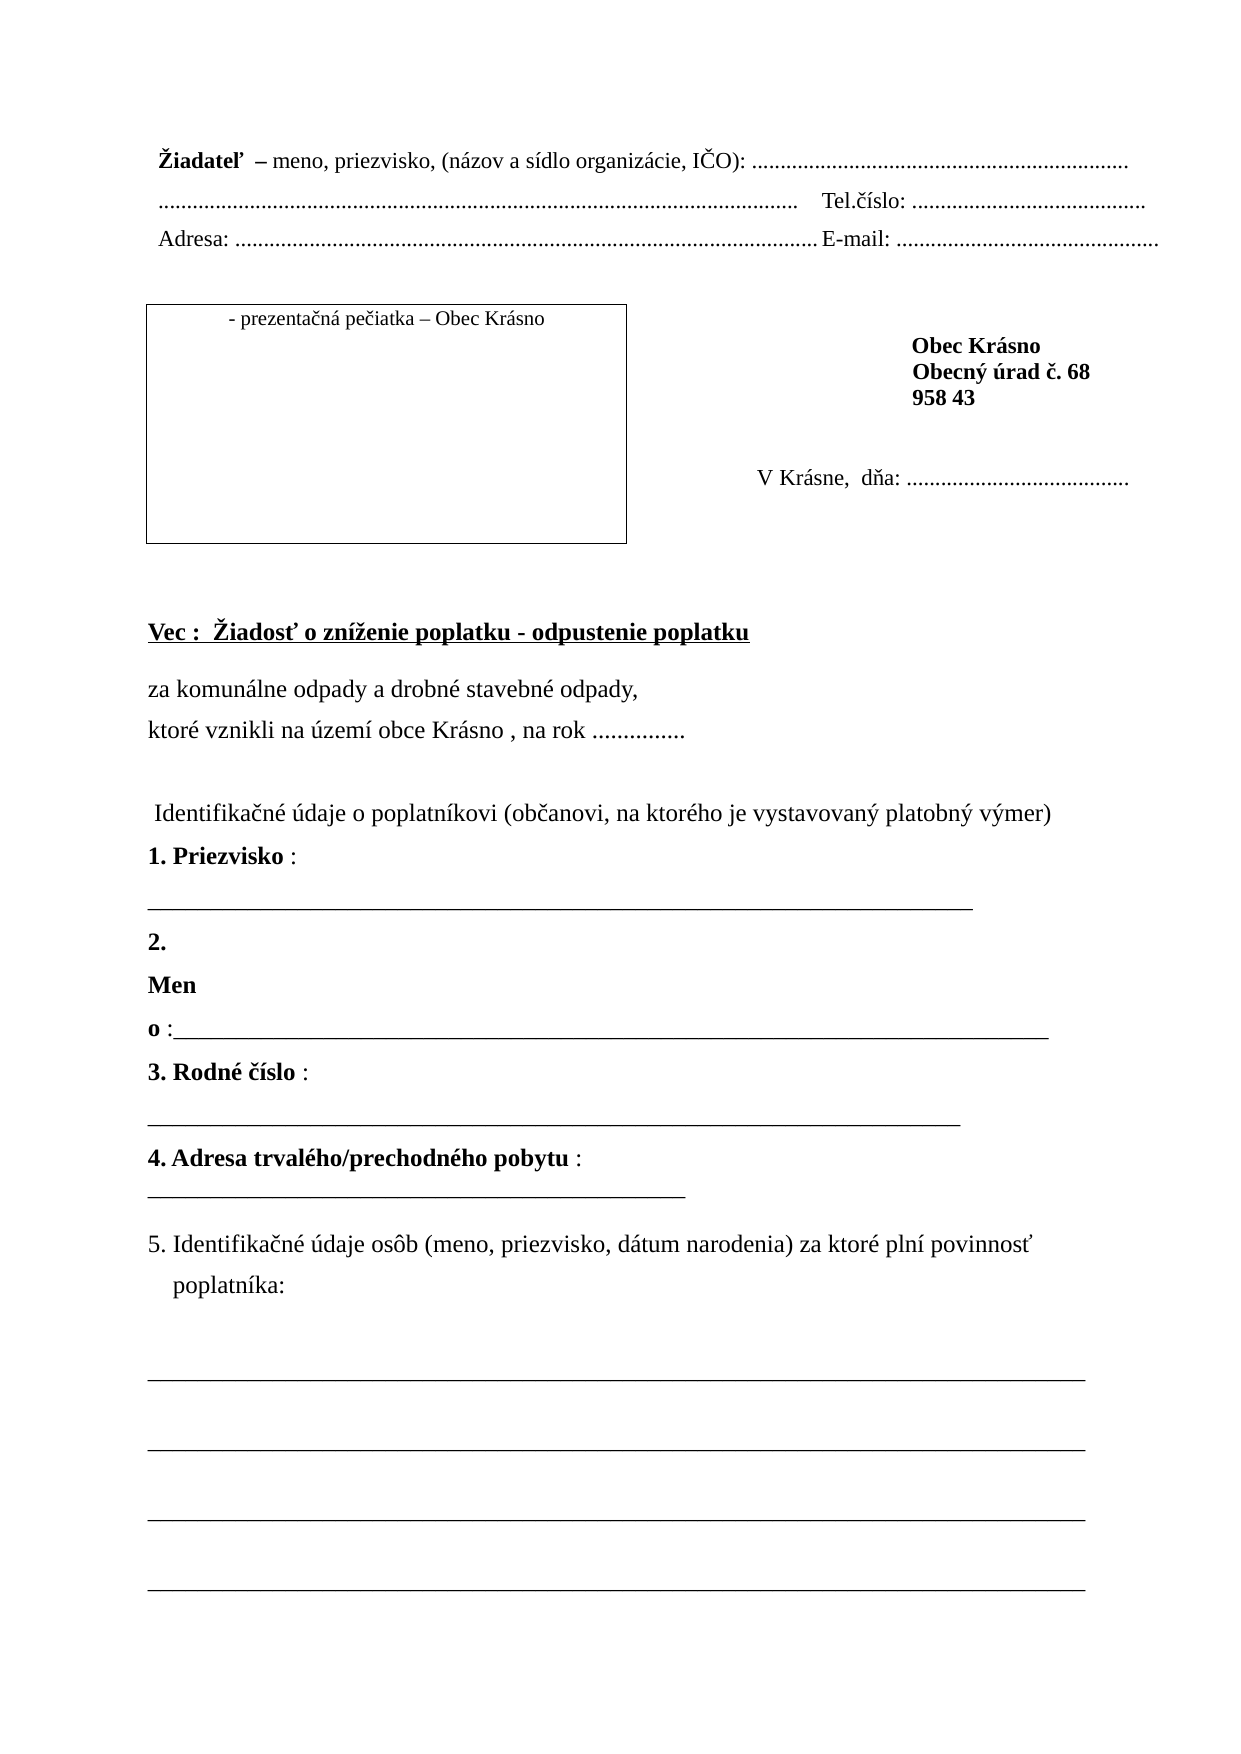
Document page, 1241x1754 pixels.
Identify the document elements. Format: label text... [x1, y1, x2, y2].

text ___________________________________________________________________________ [148, 1396, 1093, 1453]
table_cell Adresa: ...................................................................................................... E-mail: .............................................. [147, 225, 1173, 304]
text 3. Rodné číslo : _________________________________________________________________ [148, 1057, 1093, 1128]
text ktoré vznikli na území obce Krásno , na rok ............... [148, 715, 1093, 744]
text Identifikačné údaje o poplatníkovi (občanovi, na ktorého je vystavovaný platobný výmer) [148, 798, 1093, 827]
text 4. Adresa trvalého/prechodného pobytu : ___________________________________________ [148, 1143, 1093, 1200]
table_header Žiadateľ – meno, priezvisko, (názov a sídlo organizácie, IČO): .................................................................. ................................................................................................................ Tel.číslo: ......................................... [147, 148, 1173, 225]
text ___________________________________________________________________________ [148, 1466, 1093, 1523]
table_cell - prezentačná pečiatka – Obec Krásno [147, 305, 626, 543]
text 5. Identifikačné údaje osôb (meno, priezvisko, dátum narodenia) za ktoré plní povinnosť [148, 1229, 1093, 1258]
text poplatníka: [148, 1270, 1093, 1299]
text za komunálne odpady a drobné stavebné odpady, [148, 674, 1093, 703]
text Vec : Žiadosť o zníženie poplatku - odpustenie poplatku [148, 617, 1093, 645]
text ___________________________________________________________________________ [148, 1536, 1093, 1593]
text 2. Meno :______________________________________________________________________ [148, 927, 1093, 1042]
text 1. Priezvisko : __________________________________________________________________ [148, 841, 1093, 913]
table_cell Obec Krásno Obecný úrad č. 68 958 43 V Krásne, dňa: ....................................... [627, 304, 1173, 543]
text ___________________________________________________________________________ [148, 1326, 1093, 1383]
